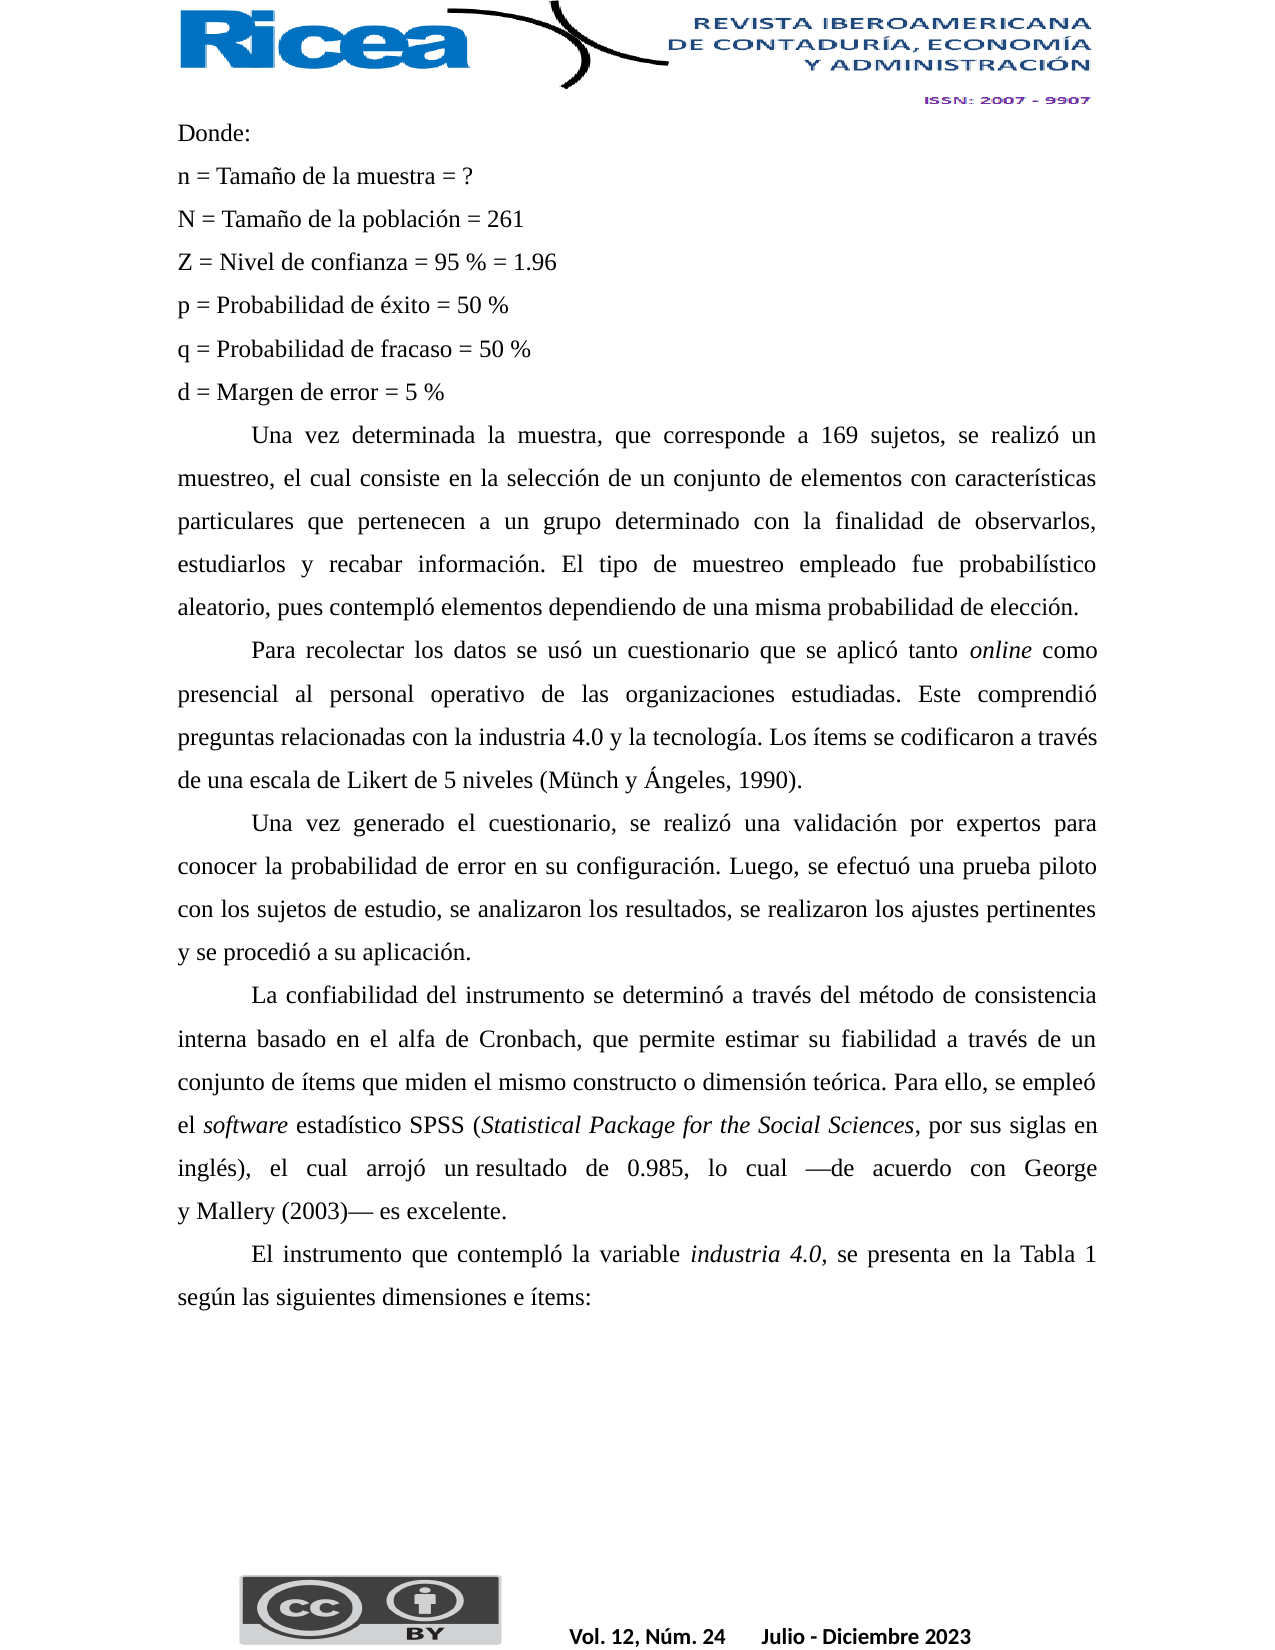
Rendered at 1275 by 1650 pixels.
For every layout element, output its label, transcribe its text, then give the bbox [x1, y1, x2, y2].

text Una vez generado el cuestionario, se realizó una validación por expertos para conocer la probabilidad de error en su configuración. Luego, se efectuó una prueba piloto con los sujetos de estudio, se analizaron los resultados, se realizaron los ajustes pertinentes y se procedió a su aplicación. [177, 808, 1098, 966]
text p = Probabilidad de éxito = 50 % [177, 291, 1098, 319]
text El instrumento que contempló la variable industria 4.0, se presenta en la Tabla 1 según las siguientes dimensiones e ítems: [177, 1239, 1098, 1311]
text n = Tamaño de la muestra = ? [177, 161, 1098, 190]
text N = Tamaño de la población = 261 [177, 204, 1098, 233]
text Una vez determinada la muestra, que corresponde a 169 sujetos, se realizó un muestreo, el cual consiste en la selección de un conjunto de elementos con características particulares que pertenecen a un grupo determinado con la finalidad de observarlos, estudiarlos y recabar información. El tipo de muestreo empleado fue probabilístico aleatorio, pues contempló elementos dependiendo de una misma probabilidad de elección. [177, 420, 1098, 621]
text d = Margen de error = 5 % [177, 377, 1098, 406]
text Para recolectar los datos se usó un cuestionario que se aplicó tanto online como presencial al personal operativo de las organizaciones estudiadas. Este comprendió preguntas relacionadas con la industria 4.0 y la tecnología. Los ítems se codificaron a través de una escala de Likert de 5 niveles (Münch y Ángeles, 1990). [177, 636, 1098, 794]
picture [239, 1575, 502, 1645]
text q = Probabilidad de fracaso = 50 % [177, 334, 1098, 362]
text La confiabilidad del instrumento se determinó a través del método de consistencia interna basado en el alfa de Cronbach, que permite estimar su fiabilidad a través de un conjunto de ítems que miden el mismo constructo o dimensión teórica. Para ello, se empleó el software estadístico SPSS (Statistical Package for the Social Sciences, por sus siglas en inglés), el cual arrojó un resultado de 0.985, lo cual —de acuerdo con George y Mallery (2003)— es excelente. [177, 981, 1098, 1225]
text Donde: [177, 118, 1098, 147]
text Z = Nivel de confianza = 95 % = 1.96 [177, 247, 1098, 276]
